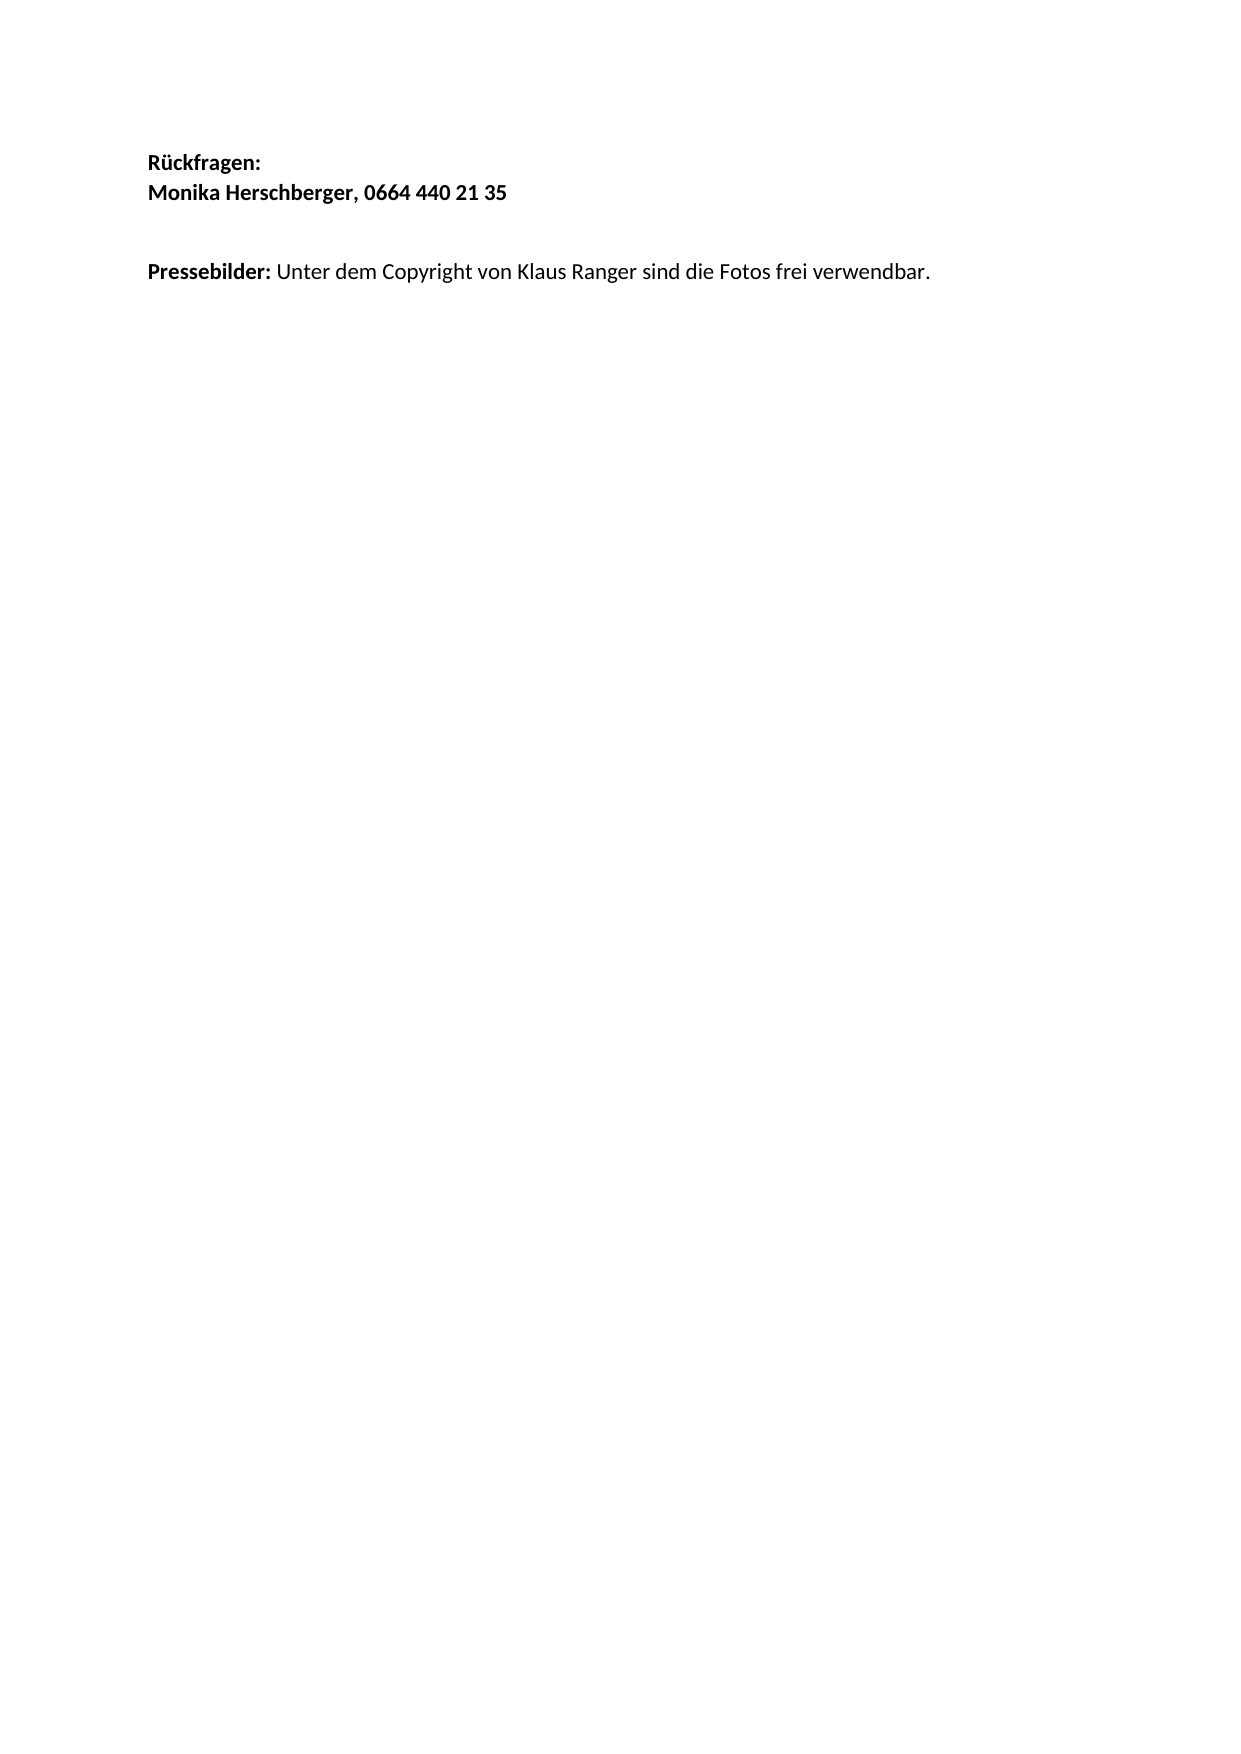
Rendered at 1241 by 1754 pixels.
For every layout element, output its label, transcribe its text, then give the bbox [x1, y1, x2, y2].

text Pressebilder: Unter dem Copyright von Klaus Ranger sind die Fotos frei verwendbar. [148, 225, 1093, 285]
text Rückfragen: Monika Herschberger, 0664 440 21 35 [148, 148, 1093, 206]
